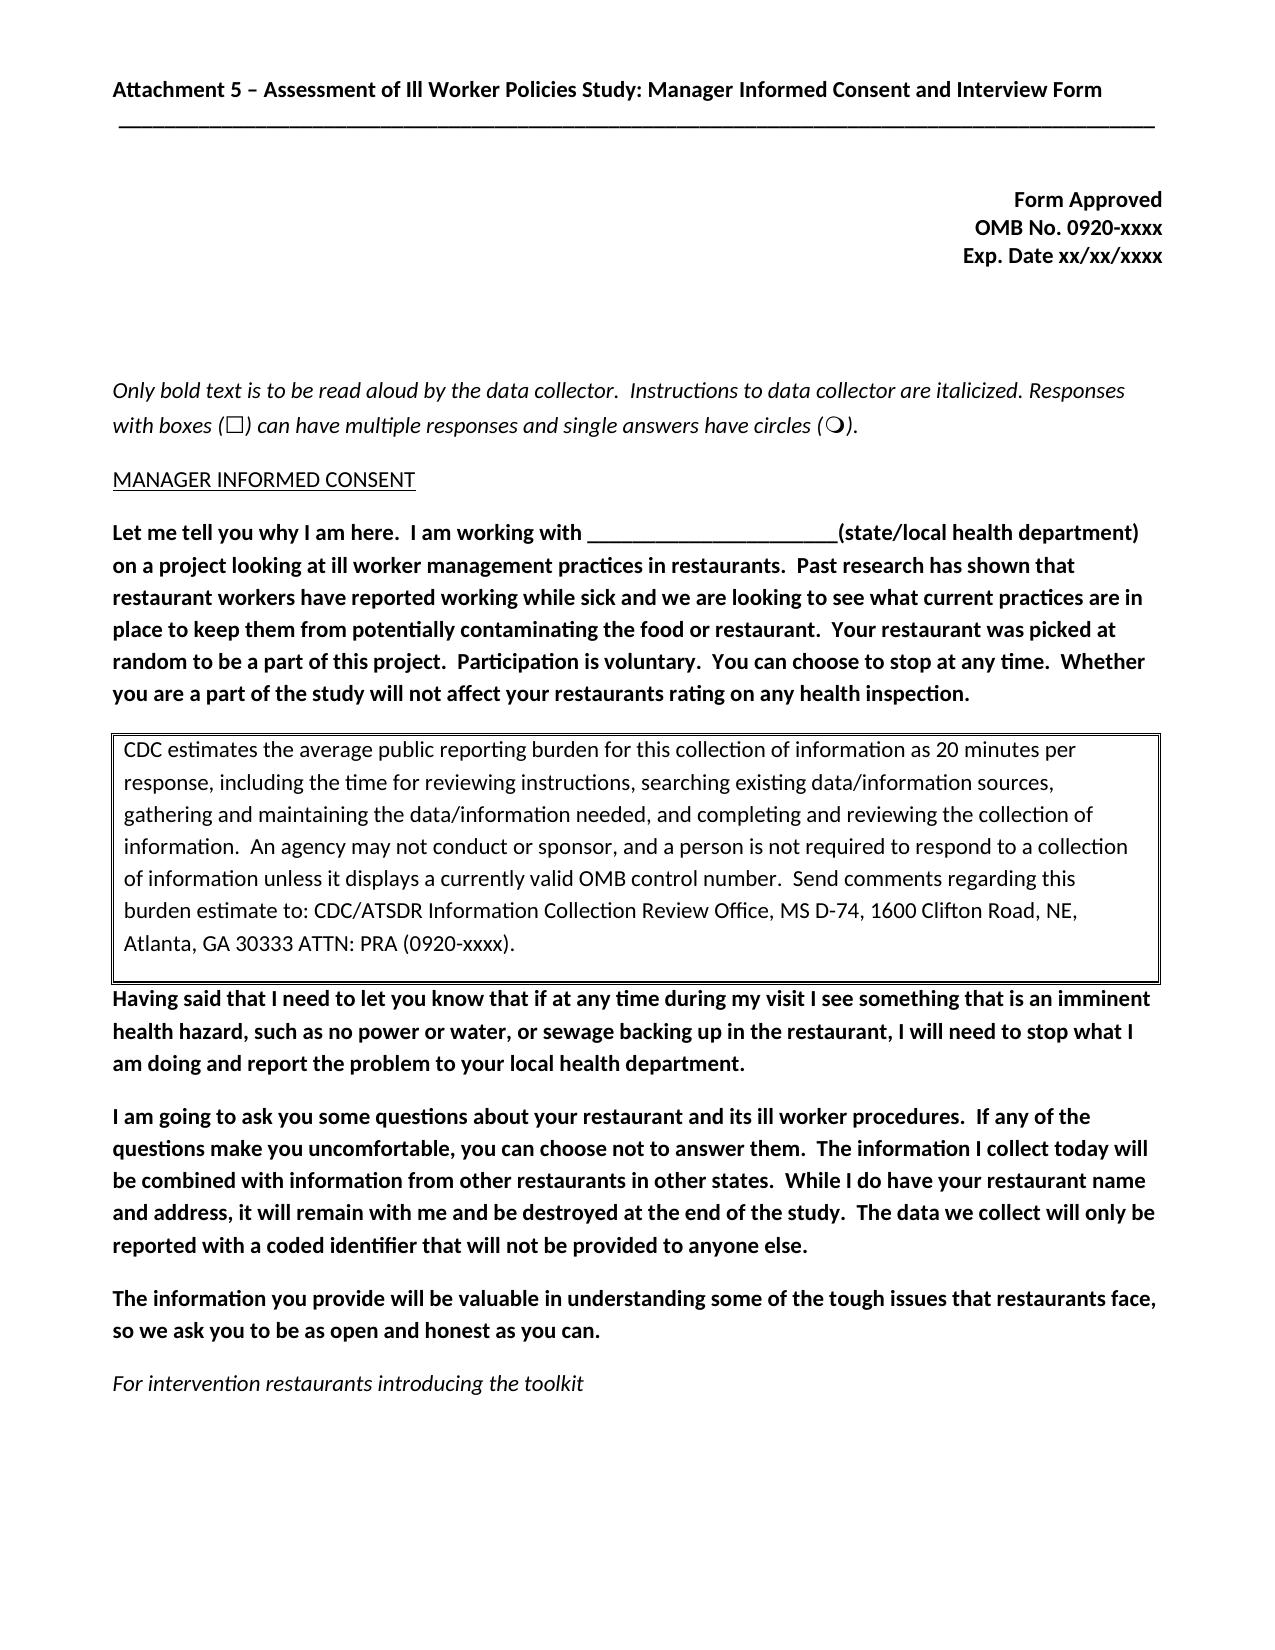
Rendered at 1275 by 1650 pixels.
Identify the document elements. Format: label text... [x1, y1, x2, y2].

text Form Approved [112, 131, 1162, 213]
table_header CDC estimates the average public reporting burden for this collection of information as 20 minutes per response, including the time for reviewing instructions, searching existing data/information sources, gathering and maintaining the data/information needed, and completing and reviewing the collection of information. An agency may not conduct or sponsor, and a person is not required to respond to a collection of information unless it displays a currently valid OMB control number. Send comments regarding this burden estimate to: CDC/ATSDR Information Collection Review Office, MS D-74, 1600 Clifton Road, NE, Atlanta, GA 30333 ATTN: PRA (0920-xxxx). [114, 736, 1158, 981]
text For intervention restaurants introducing the toolkit [112, 1369, 1162, 1397]
text Let me tell you why I am here. I am working with ______________________(state/local health department) on a project looking at ill worker management practices in restaurants. Past research has shown that restaurant workers have reported working while sick and we are looking to see what current practices are in place to keep them from potentially contaminating the food or restaurant. Your restaurant was picked at random to be a part of this project. Participation is voluntary. You can choose to stop at any time. Whether you are a part of the study will not affect your restaurants rating on any health inspection. [112, 518, 1162, 707]
text I am going to ask you some questions about your restaurant and its ill worker procedures. If any of the questions make you uncomfortable, you can choose not to answer them. The information I collect today will be combined with information from other restaurants in other states. While I do have your restaurant name and address, it will remain with me and be destroyed at the end of the study. The data we collect will only be reported with a coded identifier that will not be provided to anyone else. [112, 1102, 1162, 1259]
text Exp. Date xx/xx/xxxx [112, 241, 1162, 269]
text OMB No. 0920-xxxx [112, 213, 1162, 241]
text Only bold text is to be read aloud by the data collector. Instructions to data collector are italicized. Responses with boxes () can have multiple responses and single answers have circles (). [112, 377, 1162, 440]
text MANAGER INFORMED CONSENT [112, 466, 1162, 493]
text The information you provide will be valuable in understanding some of the tough issues that restaurants face, so we ask you to be as open and honest as you can. [112, 1284, 1162, 1344]
text Having said that I need to let you know that if at any time during my visit I see something that is an imminent health hazard, such as no power or water, or sewage backing up in the restaurant, I will need to stop what I am doing and report the problem to your local health department. [112, 984, 1162, 1077]
